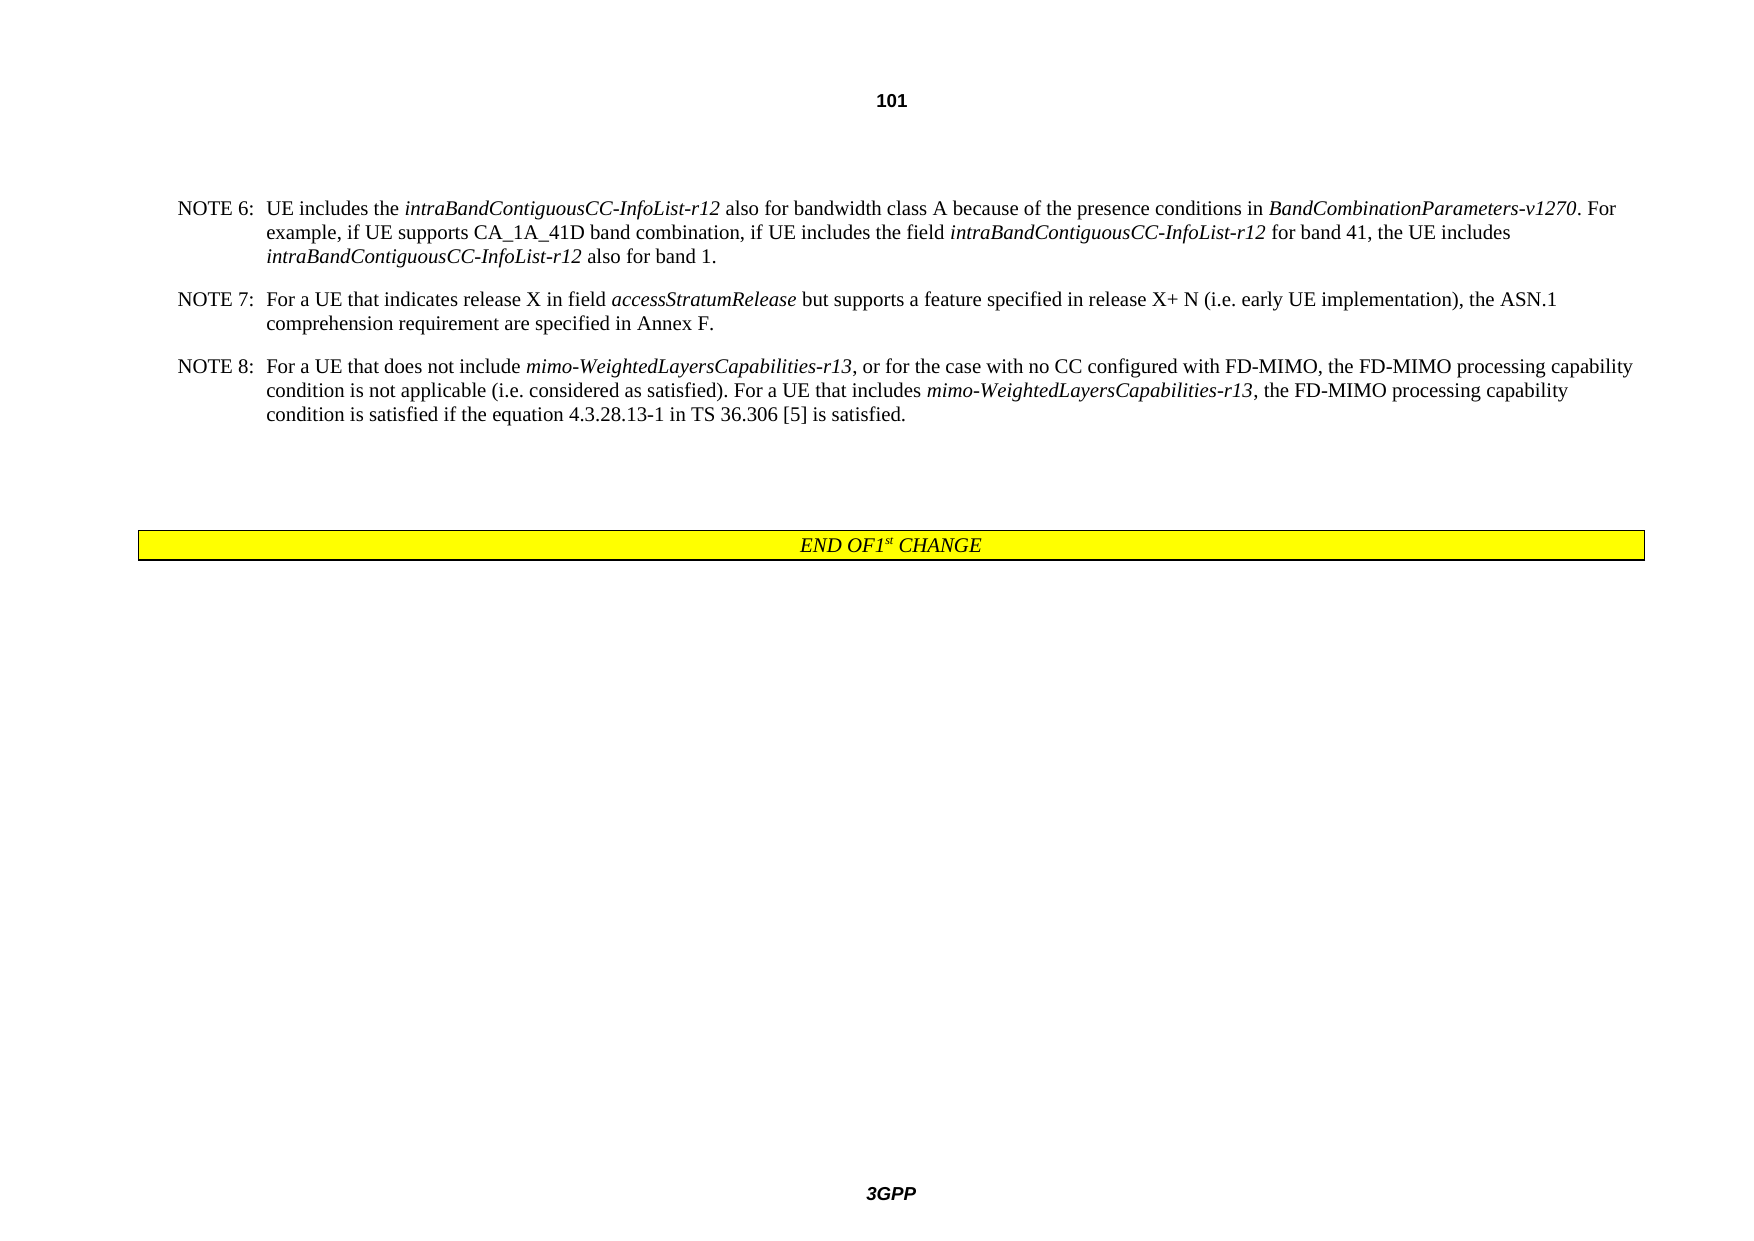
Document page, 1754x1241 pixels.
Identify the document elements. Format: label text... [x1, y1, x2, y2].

text NOTE 8: For a UE that does not include mimo-WeightedLayersCapabilities-r13, or for the case with no CC configured with FD-MIMO, the FD-MIMO processing capability condition is not applicable (i.e. considered as satisfied). For a UE that includes mimo-WeightedLayersCapabilities-r13, the FD-MIMO processing capability condition is satisfied if the equation 4.3.28.13-1 in TS 36.306 [5] is satisfied. [177, 354, 1636, 426]
text NOTE 6: UE includes the intraBandContiguousCC-InfoList-r12 also for bandwidth class A because of the presence conditions in BandCombinationParameters-v1270. For example, if UE supports CA_1A_41D band combination, if UE includes the field intraBandContiguousCC-InfoList-r12 for band 41, the UE includes intraBandContiguousCC-InfoList-r12 also for band 1. [177, 196, 1636, 268]
text END OF1st CHANGE [139, 531, 1644, 559]
text NOTE 7: For a UE that indicates release X in field accessStratumRelease but supports a feature specified in release X+ N (i.e. early UE implementation), the ASN.1 comprehension requirement are specified in Annex F. [177, 287, 1636, 335]
